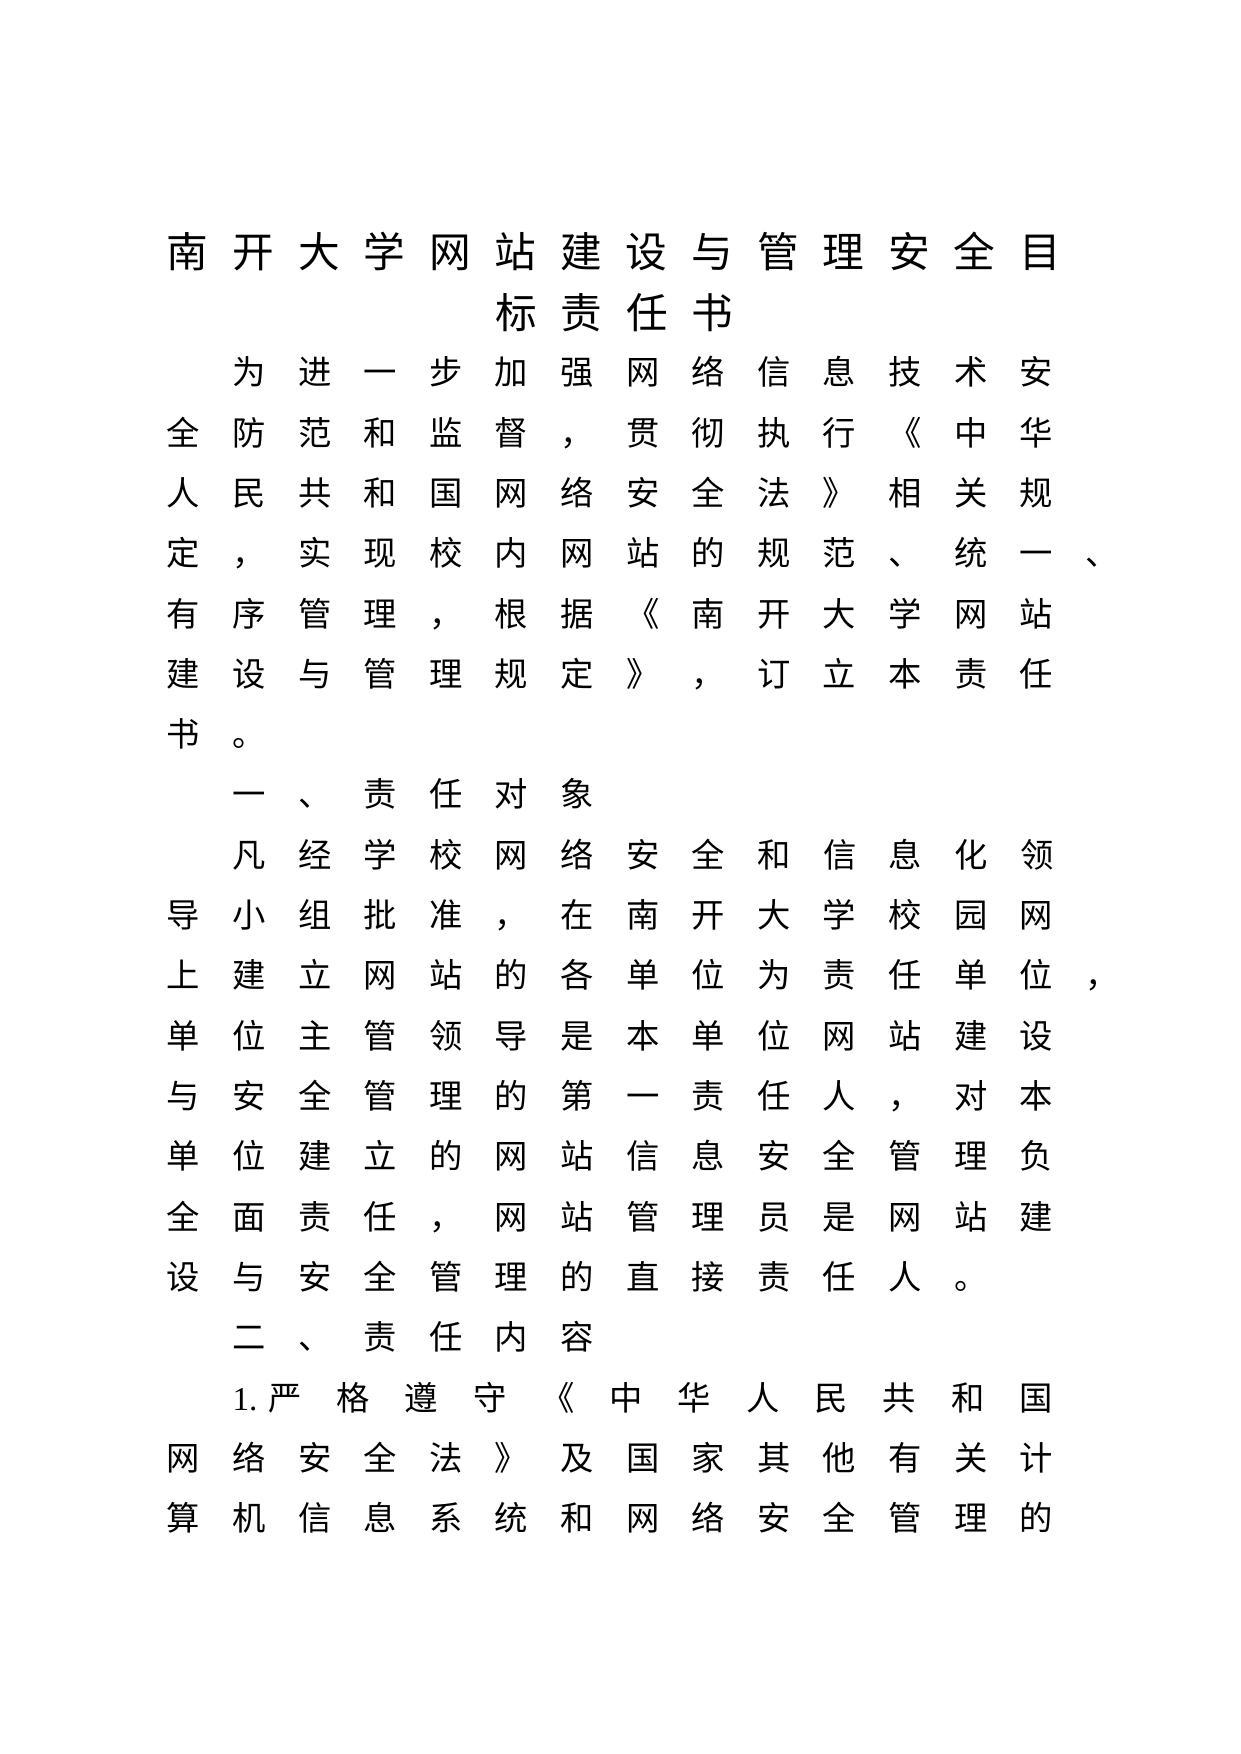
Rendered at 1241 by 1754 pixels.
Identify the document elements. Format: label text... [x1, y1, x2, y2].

text 一、责任对象 [167, 762, 1085, 822]
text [167, 1365, 1085, 1546]
text 二、责任内容 [167, 1305, 1085, 1365]
text 为进一步加强网络信息技术安全防范和监督，贯彻执行《中华人民共和国网络安全法》相关规定，实现校内网站的规范、统一、有序管理，根据《南开大学网站建设与管理规定》，订立本责任书。 [167, 340, 1085, 762]
text 凡经学校网络安全和信息化领导小组批准，在南开大学校园网上建立网站的各单位为责任单位，单位主管领导是本单位网站建设与安全管理的第一责任人，对本单位建立的网站信息安全管理负全面责任，网站管理员是网站建设与安全管理的直接责任人。 [167, 822, 1085, 1305]
text 南开大学网站建设与管理安全目标责任书 [167, 219, 1085, 340]
